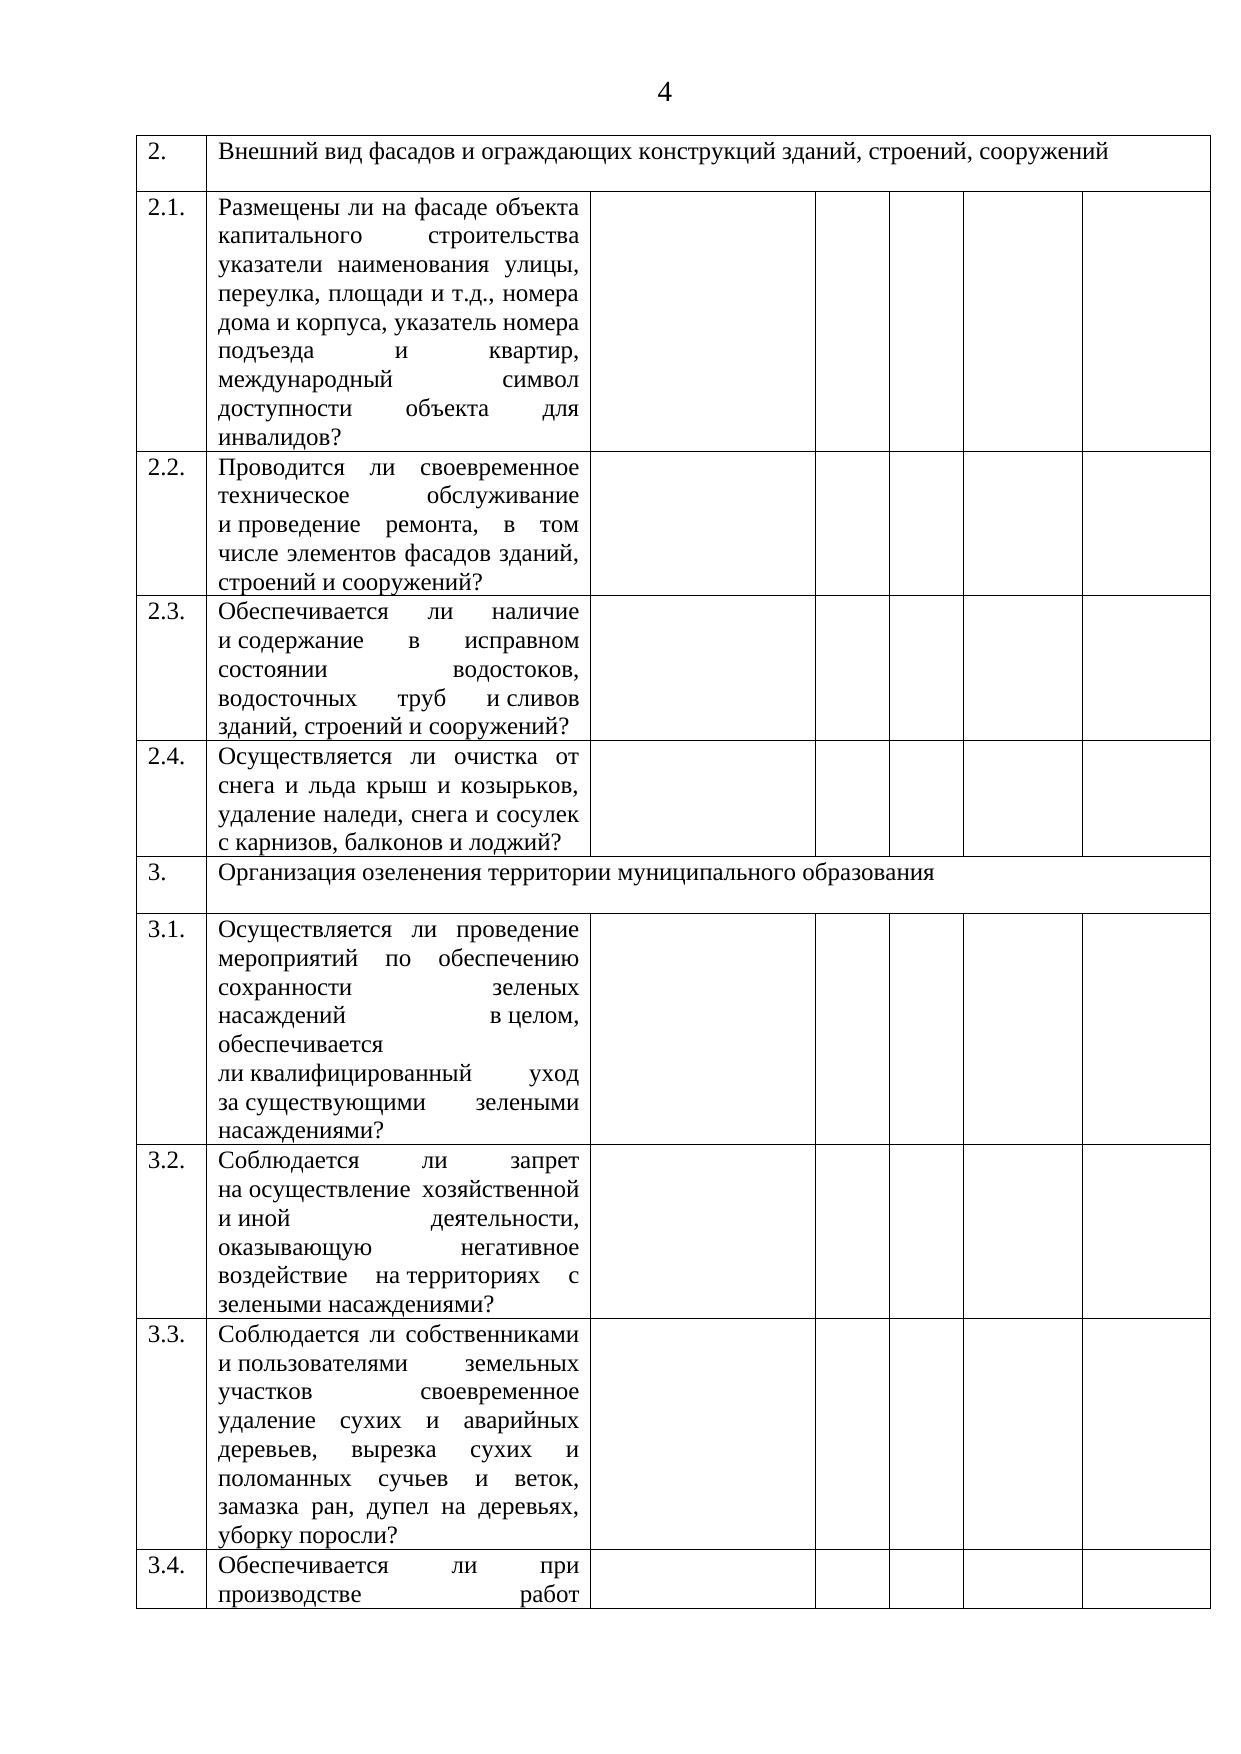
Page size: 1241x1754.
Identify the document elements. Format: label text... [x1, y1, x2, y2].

table_cell 2.3. [137, 596, 206, 740]
table_cell [1083, 1550, 1210, 1607]
table_cell [890, 1145, 963, 1318]
table_cell [890, 596, 963, 740]
table_cell [816, 192, 889, 451]
table_cell [1083, 192, 1210, 451]
table_cell [964, 192, 1082, 451]
table_cell [1083, 1145, 1210, 1318]
table_cell [1083, 596, 1210, 740]
table_cell [1083, 914, 1210, 1144]
table_cell [890, 452, 963, 595]
table_cell [890, 192, 963, 451]
table_cell Размещены ли на фасаде объекта капитального строительства указатели наименования улицы, переулка, площади и т.д., номера дома и корпуса, указатель номера подъезда и квартир, международный символ доступности объекта для инвалидов? [207, 192, 590, 451]
table_cell [964, 452, 1082, 595]
table_cell [816, 1145, 889, 1318]
table_cell 3.4. [137, 1550, 206, 1607]
table_cell Проводится ли своевременное техническое обслуживание и проведение ремонта, в том числе элементов фасадов зданий, строений и сооружений? [207, 452, 590, 595]
table_cell [816, 741, 889, 856]
table_cell [890, 1550, 963, 1607]
table_cell [890, 914, 963, 1144]
table_cell 3.2. [137, 1145, 206, 1318]
table_cell Внешний вид фасадов и ограждающих конструкций зданий, строений, сооружений [207, 136, 1210, 191]
table_cell Соблюдается ли запрет на осуществление хозяйственной и иной деятельности, оказывающую негативное воздействие на территориях с зелеными насаждениями? [207, 1145, 590, 1318]
table_cell Осуществляется ли проведение мероприятий по обеспечению сохранности зеленых насаждений в целом, обеспечивается ли квалифицированный уход за существующими зелеными насаждениями? [207, 914, 590, 1144]
table_cell Осуществляется ли очистка от снега и льда крыш и козырьков, удаление наледи, снега и сосулек с карнизов, балконов и лоджий? [207, 741, 590, 856]
table_cell [591, 914, 815, 1144]
table_cell [591, 1145, 815, 1318]
table_cell [591, 596, 815, 740]
table_cell Соблюдается ли собственниками и пользователями земельных участков своевременное удаление сухих и аварийных деревьев, вырезка сухих и поломанных сучьев и веток, замазка ран, дупел на деревьях, уборку поросли? [207, 1319, 590, 1549]
table_cell [964, 741, 1082, 856]
table_cell [964, 1319, 1082, 1549]
table_cell 3.1. [137, 914, 206, 1144]
table_cell [816, 452, 889, 595]
table_cell [816, 1550, 889, 1607]
table_cell 3.3. [137, 1319, 206, 1549]
table_cell 2.4. [137, 741, 206, 856]
table_cell [890, 741, 963, 856]
table_cell [591, 1319, 815, 1549]
table_cell Организация озеленения территории муниципального образования [207, 857, 1210, 913]
table_cell 2. [137, 136, 206, 191]
table_cell 3. [137, 857, 206, 913]
table_cell [816, 914, 889, 1144]
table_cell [207, 1550, 590, 1607]
table_cell [964, 596, 1082, 740]
table_cell [1083, 452, 1210, 595]
table_cell [1083, 741, 1210, 856]
table_cell [591, 741, 815, 856]
table_cell [964, 1145, 1082, 1318]
table_cell [816, 1319, 889, 1549]
table_cell [964, 1550, 1082, 1607]
table_cell 2.2. [137, 452, 206, 595]
table_cell [591, 1550, 815, 1607]
table_cell [816, 596, 889, 740]
table_cell Обеспечивается ли наличие и содержание в исправном состоянии водостоков, водосточных труб и сливов зданий, строений и сооружений? [207, 596, 590, 740]
table_cell [591, 452, 815, 595]
table_cell [890, 1319, 963, 1549]
table_cell [1083, 1319, 1210, 1549]
table_cell 2.1. [137, 192, 206, 451]
table_cell [591, 192, 815, 451]
table_cell [964, 914, 1082, 1144]
